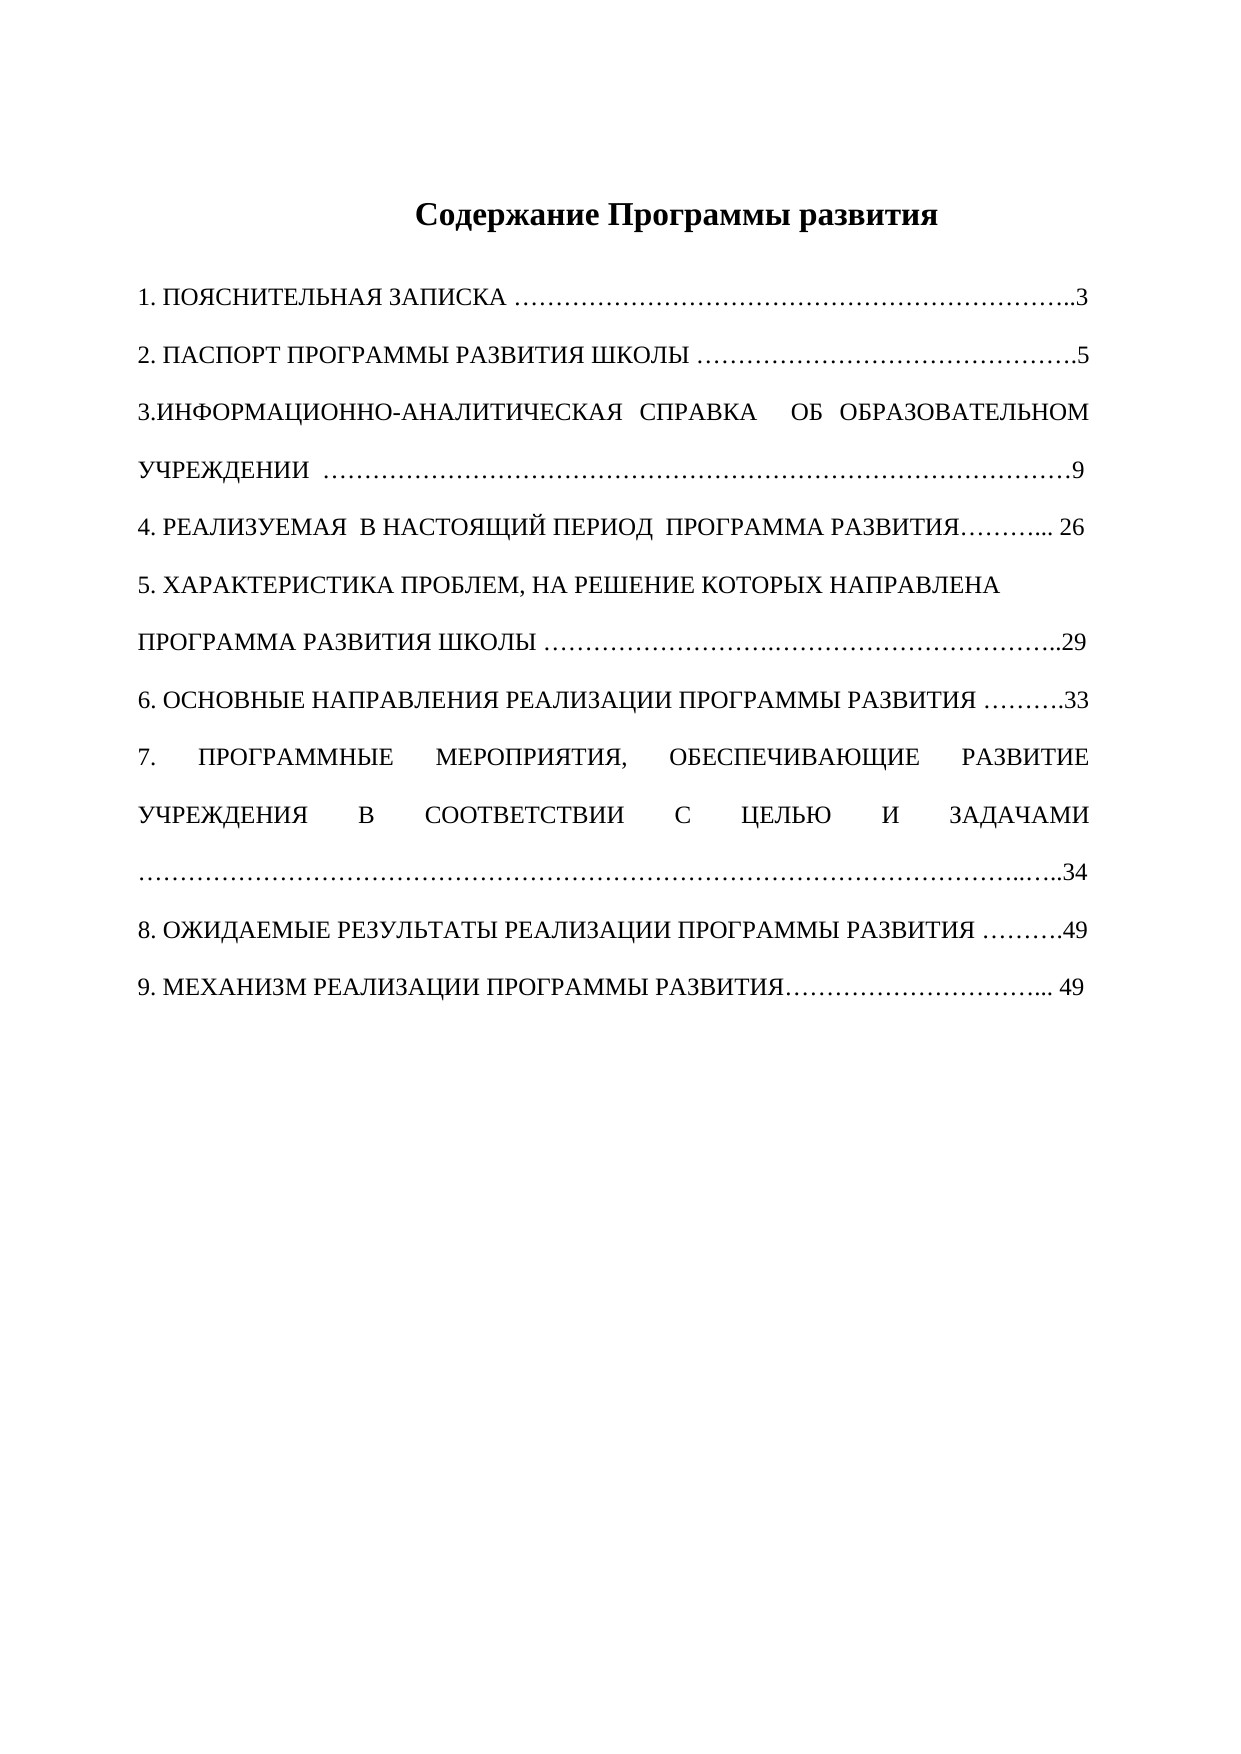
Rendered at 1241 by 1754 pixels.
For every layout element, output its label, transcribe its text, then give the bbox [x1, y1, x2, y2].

text 3.ИНФОРМАЦИОННО-АНАЛИТИЧЕСКАЯ СПРАВКА ОБ ОБРАЗОВАТЕЛЬНОМ УЧРЕЖДЕНИИ ………………………………………………………………………………9 [137, 397, 1090, 484]
text 7. ПРОГРАММНЫЕ МЕРОПРИЯТИЯ, ОБЕСПЕЧИВАЮЩИЕ РАЗВИТИЕ УЧРЕЖДЕНИЯ В СООТВЕТСТВИИ С ЦЕЛЬЮ И ЗАДАЧАМИ ……………………………………………………………………………………………..…..34 [137, 742, 1090, 886]
text 8. ОЖИДАЕМЫЕ РЕЗУЛЬТАТЫ РЕАЛИЗАЦИИ ПРОГРАММЫ РАЗВИТИЯ ……….49 [138, 915, 1097, 944]
text 9. МЕХАНИЗМ РЕАЛИЗАЦИИ ПРОГРАММЫ РАЗВИТИЯ…………………………... 49 [137, 972, 1090, 1001]
text ПРОГРАММА РАЗВИТИЯ ШКОЛЫ ……………………….……………………………..29 [137, 627, 1090, 656]
text 6. ОСНОВНЫЕ НАПРАВЛЕНИЯ РЕАЛИЗАЦИИ ПРОГРАММЫ РАЗВИТИЯ ……….33 [138, 685, 1097, 714]
text 2. ПАСПОРТ ПРОГРАММЫ РАЗВИТИЯ ШКОЛЫ ……………………………………….5 [137, 340, 1090, 369]
text 4. РЕАЛИЗУЕМАЯ В НАСТОЯЩИЙ ПЕРИОД ПРОГРАММА РАЗВИТИЯ………... 26 [137, 512, 1090, 541]
text Содержание Программы развития [414, 194, 1090, 233]
text 5. ХАРАКТЕРИСТИКА ПРОБЛЕМ, НА РЕШЕНИЕ КОТОРЫХ НАПРАВЛЕНА [137, 570, 1090, 599]
text 1. ПОЯСНИТЕЛЬНАЯ ЗАПИСКА …………………………………………………………..3 [137, 282, 1092, 311]
